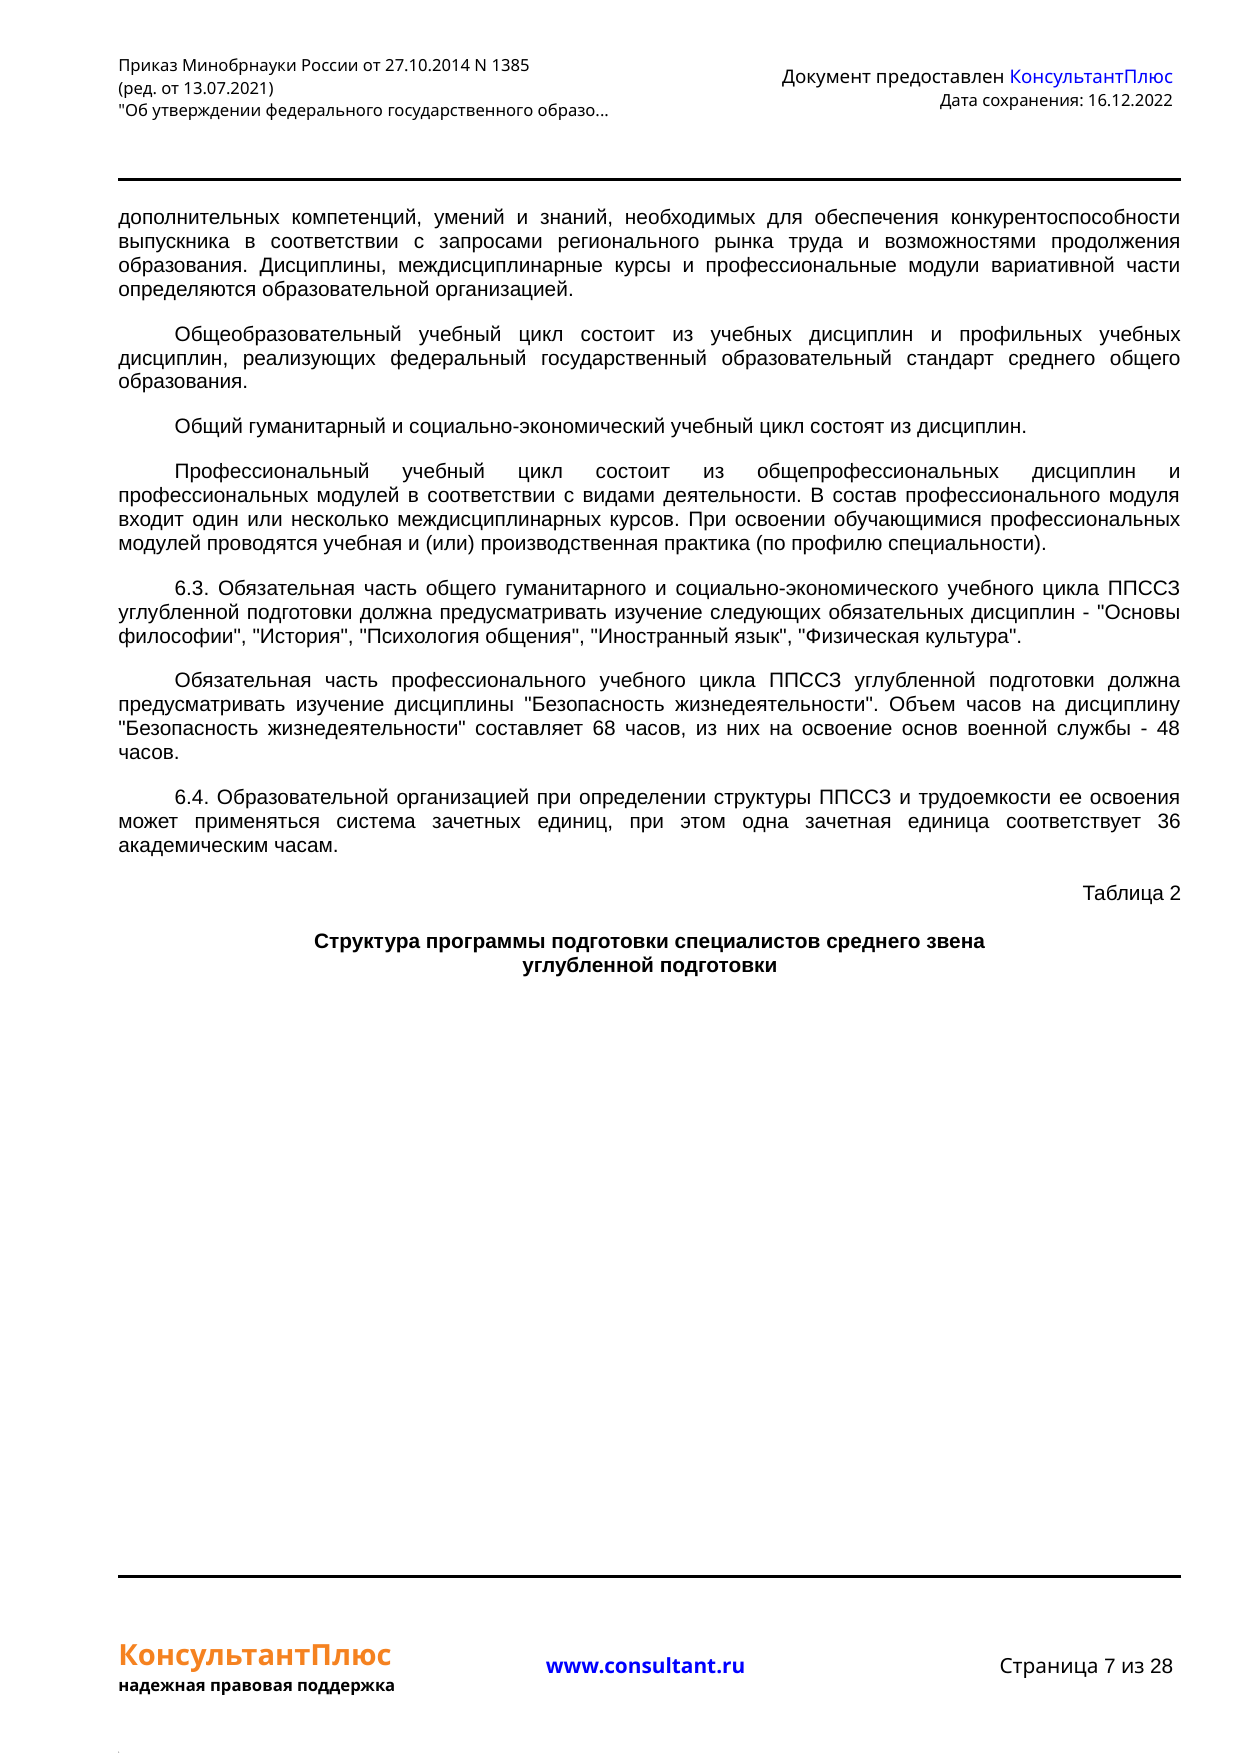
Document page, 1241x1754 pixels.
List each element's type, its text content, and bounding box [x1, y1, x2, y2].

text 6.3. Обязательная часть общего гуманитарного и социально-экономического учебного цикла ППССЗ углубленной подготовки должна предусматривать изучение следующих обязательных дисциплин - "Основы философии", "История", "Психология общения", "Иностранный язык", "Физическая культура". [118, 576, 1181, 647]
title Структура программы подготовки специалистов среднего звена [118, 929, 1181, 953]
text 6.4. Образовательной организацией при определении структуры ППССЗ и трудоемкости ее освоения может применяться система зачетных единиц, при этом одна зачетная единица соответствует 36 академическим часам. [118, 785, 1181, 857]
title углубленной подготовки [118, 953, 1181, 977]
text Обязательная часть профессионального учебного цикла ППССЗ углубленной подготовки должна предусматривать изучение дисциплины "Безопасность жизнедеятельности". Объем часов на дисциплину "Безопасность жизнедеятельности" составляет 68 часов, из них на освоение основ военной службы - 48 часов. [118, 668, 1181, 764]
text Профессиональный учебный цикл состоит из общепрофессиональных дисциплин и профессиональных модулей в соответствии с видами деятельности. В состав профессионального модуля входит один или несколько междисциплинарных курсов. При освоении обучающимися профессиональных модулей проводятся учебная и (или) производственная практика (по профилю специальности). [118, 459, 1181, 555]
text Таблица 2 [118, 881, 1181, 905]
text Общеобразовательный учебный цикл состоит из учебных дисциплин и профильных учебных дисциплин, реализующих федеральный государственный образовательный стандарт среднего общего образования. [118, 321, 1181, 393]
text Общий гуманитарный и социально-экономический учебный цикл состоят из дисциплин. [118, 414, 1181, 438]
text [118, 205, 1181, 301]
